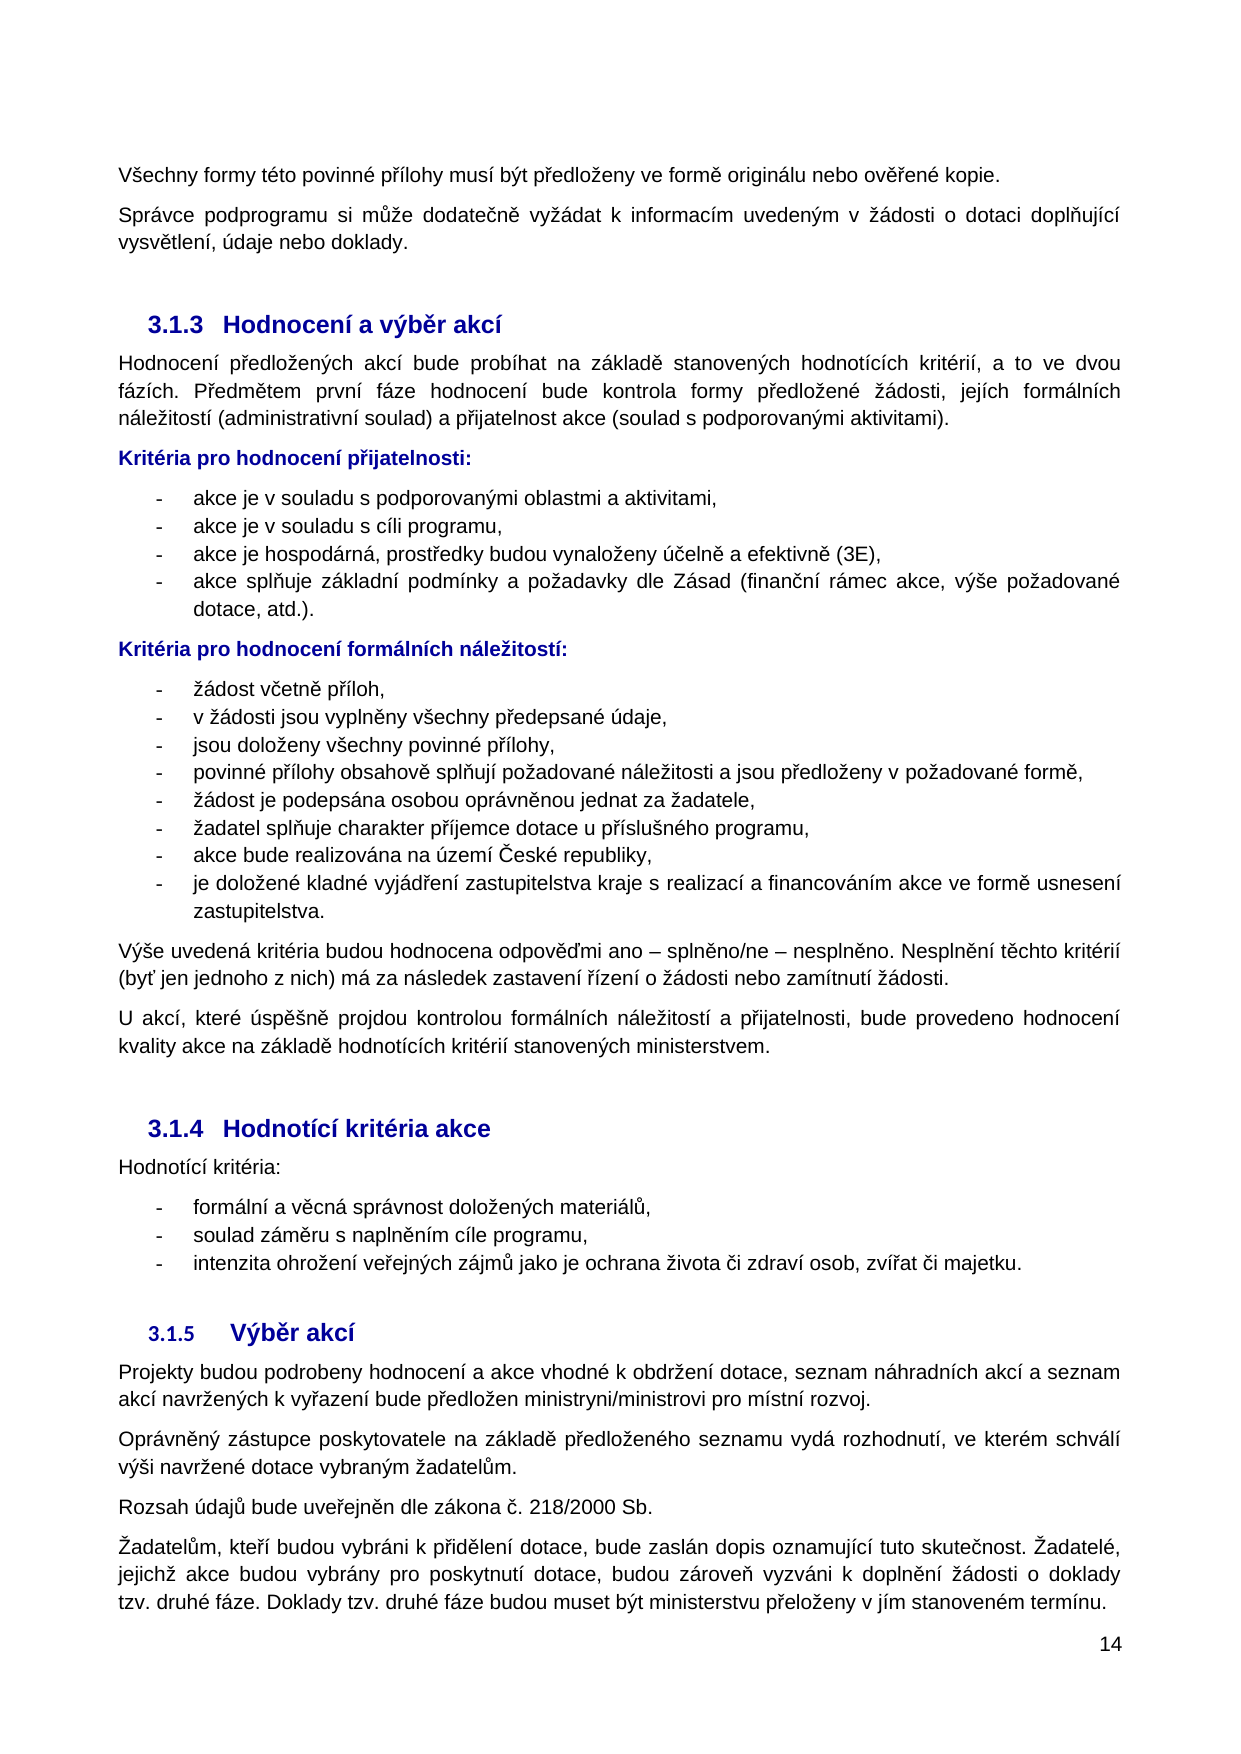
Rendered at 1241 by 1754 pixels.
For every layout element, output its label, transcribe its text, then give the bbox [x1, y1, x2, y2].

text Výše uvedená kritéria budou hodnocena odpověďmi ano – splněno/ne – nesplněno. Nesplnění těchto kritérií (byť jen jednoho z nich) má za následek zastavení řízení o žádosti nebo zamítnutí žádosti. [118, 939, 1122, 990]
list v žádosti jsou vyplněny všechny předepsané údaje, [156, 705, 1122, 729]
list žádost včetně příloh, [156, 677, 1122, 701]
list intenzita ohrožení veřejných zájmů jako je ochrana života či zdraví osob, zvířat či majetku. [156, 1250, 1122, 1274]
text U akcí, které úspěšně projdou kontrolou formálních náležitostí a přijatelnosti, bude provedeno hodnocení kvality akce na základě hodnotících kritérií stanovených ministerstvem. [118, 1006, 1122, 1058]
list žadatel splňuje charakter příjemce dotace u příslušného programu, [156, 816, 1122, 840]
text Kritéria pro hodnocení formálních náležitostí: [118, 637, 1122, 661]
list soulad záměru s naplněním cíle programu, [156, 1223, 1122, 1247]
text Projekty budou podrobeny hodnocení a akce vhodné k obdržení dotace, seznam náhradních akcí a seznam akcí navržených k vyřazení bude předložen ministryni/ministrovi pro místní rozvoj. [118, 1360, 1122, 1411]
subtitle Hodnocení a výběr akcí [148, 310, 1122, 339]
text Hodnocení předložených akcí bude probíhat na základě stanovených hodnotících kritérií, a to ve dvou fázích. Předmětem první fáze hodnocení bude kontrola formy předložené žádosti, jejích formálních náležitostí (administrativní soulad) a přijatelnost akce (soulad s podporovanými aktivitami). [118, 351, 1122, 430]
list jsou doloženy všechny povinné přílohy, [156, 732, 1122, 757]
text Oprávněný zástupce poskytovatele na základě předloženého seznamu vydá rozhodnutí, ve kterém schválí výši navržené dotace vybraným žadatelům. [118, 1427, 1122, 1479]
text Všechny formy této povinné přílohy musí být předloženy ve formě originálu nebo ověřené kopie. [118, 162, 1122, 186]
list formální a věcná správnost doložených materiálů, [156, 1195, 1122, 1219]
list povinné přílohy obsahově splňují požadované náležitosti a jsou předloženy v požadované formě, [156, 760, 1122, 784]
list je doložené kladné vyjádření zastupitelstva kraje s realizací a financováním akce ve formě usnesení zastupitelstva. [156, 871, 1122, 923]
text Žadatelům, kteří budou vybráni k přidělení dotace, bude zaslán dopis oznamující tuto skutečnost. Žadatelé, jejichž akce budou vybrány pro poskytnutí dotace, budou zároveň vyzváni k doplnění žádosti o doklady tzv. druhé fáze. Doklady tzv. druhé fáze budou muset být ministerstvu přeloženy v jím stanoveném termínu. [118, 1535, 1122, 1614]
list žádost je podepsána osobou oprávněnou jednat za žadatele, [156, 788, 1122, 812]
list akce je v souladu s podporovanými oblastmi a aktivitami, [156, 486, 1122, 510]
list akce bude realizována na území České republiky, [156, 843, 1122, 867]
text Kritéria pro hodnocení přijatelnosti: [118, 446, 1122, 470]
list akce splňuje základní podmínky a požadavky dle Zásad (finanční rámec akce, výše požadované dotace, atd.). [156, 569, 1122, 621]
text Rozsah údajů bude uveřejněn dle zákona č. 218/2000 Sb. [118, 1495, 1122, 1519]
text Správce podprogramu si může dodatečně vyžádat k informacím uvedeným v žádosti o dotaci doplňující vysvětlení, údaje nebo doklady. [118, 202, 1122, 254]
text Hodnotící kritéria: [118, 1155, 1122, 1179]
subtitle Hodnotící kritéria akce [148, 1114, 1122, 1142]
list akce je v souladu s cíli programu, [156, 514, 1122, 538]
subtitle Výběr akcí [148, 1318, 1122, 1347]
list akce je hospodárná, prostředky budou vynaloženy účelně a efektivně (3E), [156, 542, 1122, 566]
